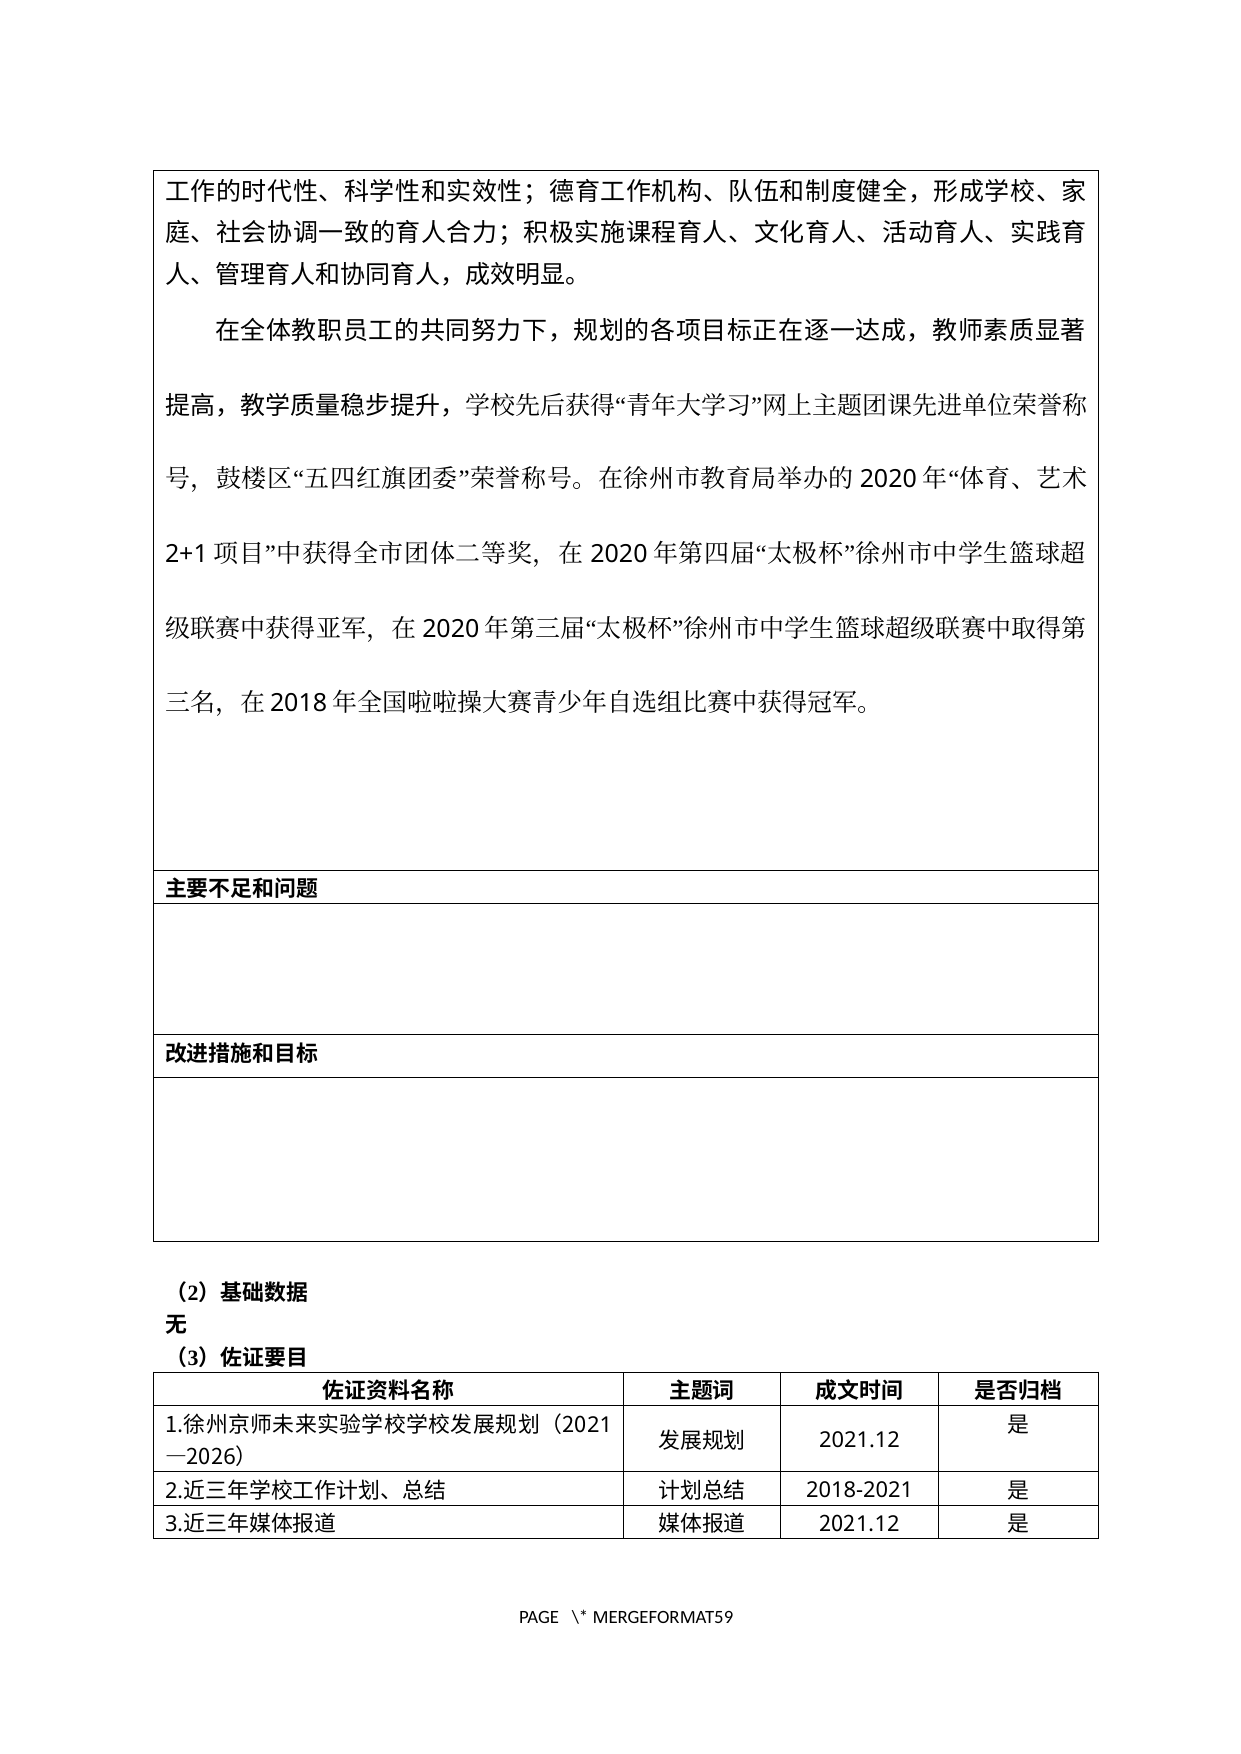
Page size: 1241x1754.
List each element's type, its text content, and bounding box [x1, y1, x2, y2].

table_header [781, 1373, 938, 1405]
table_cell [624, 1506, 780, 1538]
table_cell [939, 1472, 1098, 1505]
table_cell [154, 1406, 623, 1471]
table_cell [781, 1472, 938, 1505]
text （3）佐证要目 [165, 1339, 1087, 1372]
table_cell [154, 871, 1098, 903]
text （2）基础数据 [165, 1274, 1087, 1307]
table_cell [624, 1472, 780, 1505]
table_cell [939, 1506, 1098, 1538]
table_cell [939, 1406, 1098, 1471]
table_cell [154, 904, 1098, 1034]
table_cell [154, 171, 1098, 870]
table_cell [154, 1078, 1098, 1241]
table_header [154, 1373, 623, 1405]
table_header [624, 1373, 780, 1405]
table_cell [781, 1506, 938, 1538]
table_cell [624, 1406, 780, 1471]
text 无 [165, 1307, 1087, 1339]
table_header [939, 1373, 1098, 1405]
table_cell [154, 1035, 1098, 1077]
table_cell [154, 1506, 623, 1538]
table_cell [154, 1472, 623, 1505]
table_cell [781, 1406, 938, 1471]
